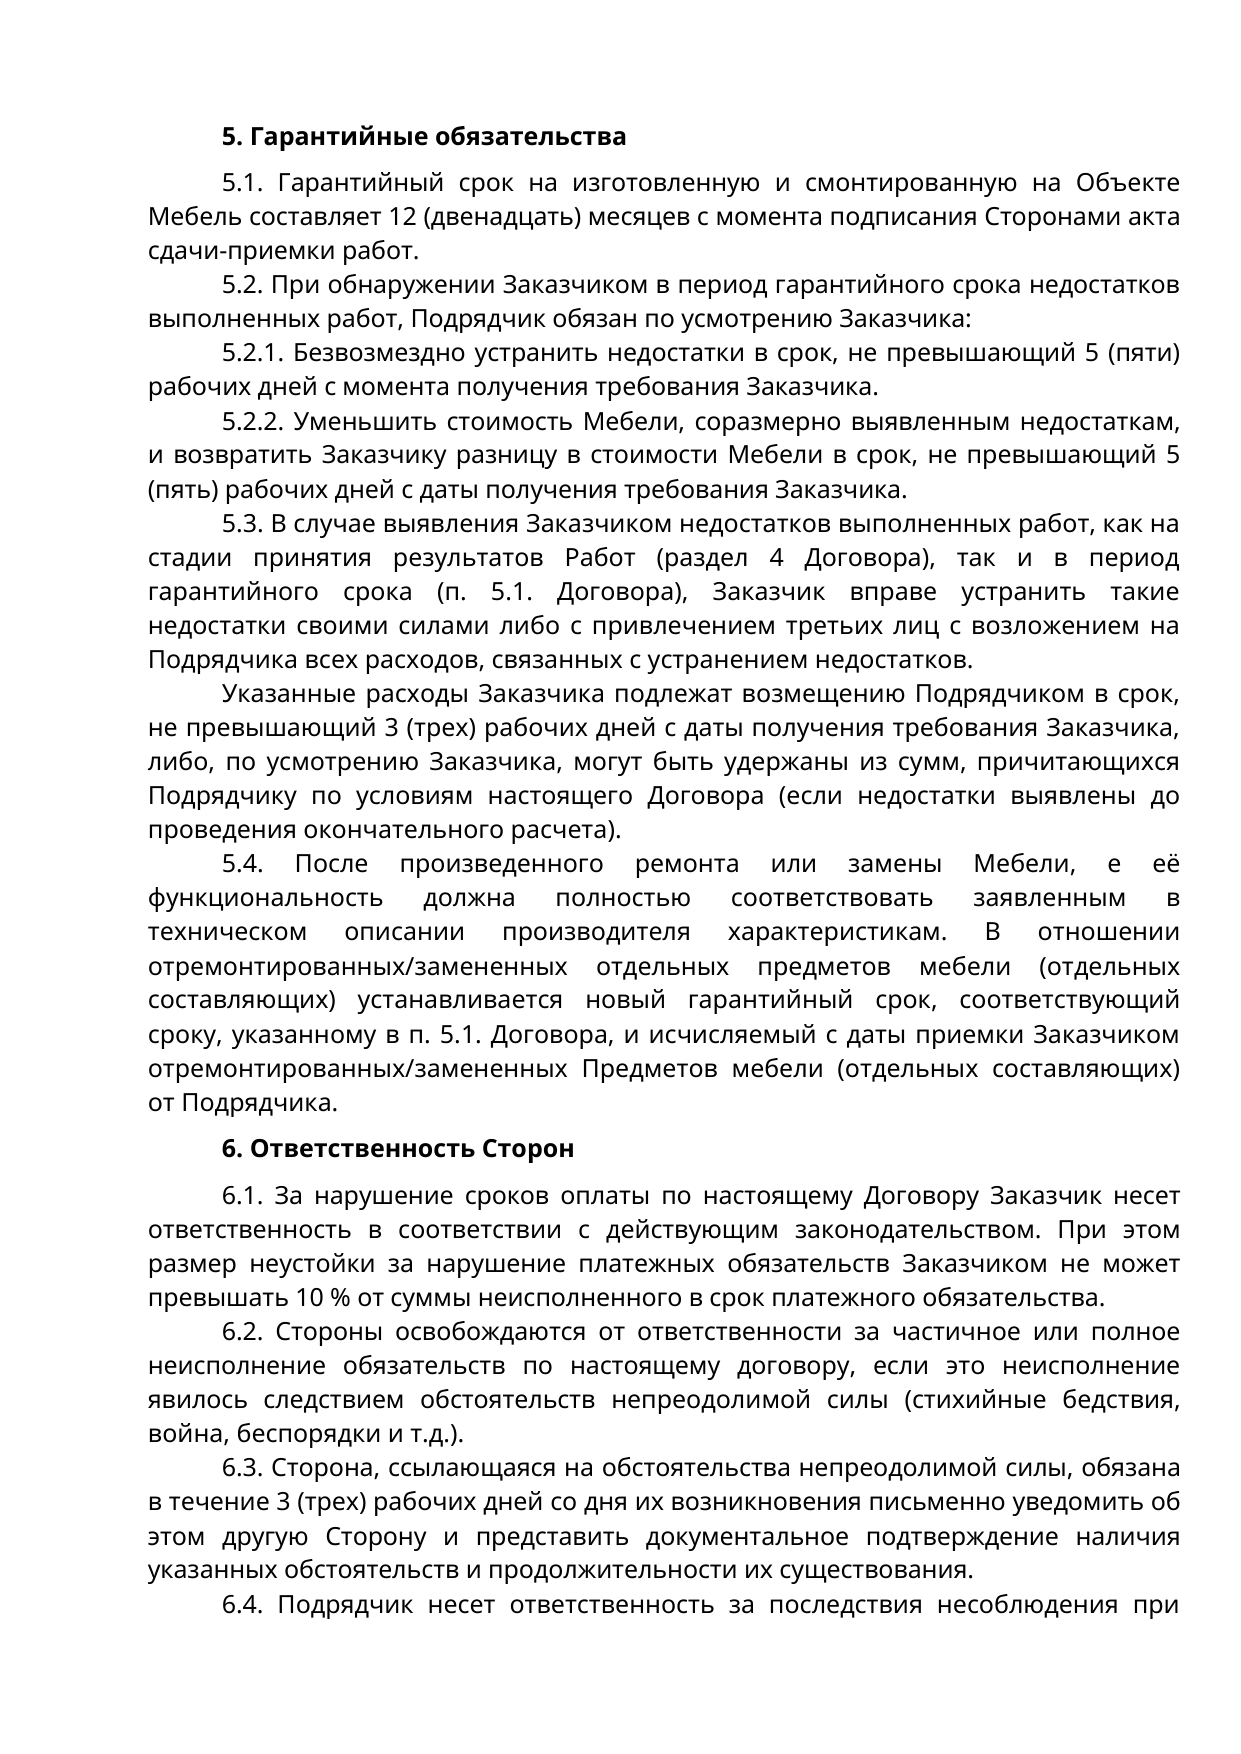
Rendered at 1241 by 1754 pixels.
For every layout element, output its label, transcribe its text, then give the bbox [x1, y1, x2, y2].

text 6. Ответственность Сторон [148, 1131, 1181, 1165]
text 6.2. Стороны освобождаются от ответственности за частичное или полное неисполнение обязательств по настоящему договору, если это неисполнение явилось следствием обстоятельств непреодолимой силы (стихийные бедствия, война, беспорядки и т.д.). [148, 1314, 1181, 1450]
text 5.2.2. Уменьшить стоимость Мебели, соразмерно выявленным недостаткам, и возвратить Заказчику разницу в стоимости Мебели в срок, не превышающий 5 (пять) рабочих дней с даты получения требования Заказчика. [148, 403, 1181, 505]
text 5.2.1. Безвозмездно устранить недостатки в срок, не превышающий 5 (пяти) рабочих дней с момента получения требования Заказчика. [148, 335, 1181, 403]
text 5.4. После произведенного ремонта или замены Мебели, е её функциональность должна полностью соответствовать заявленным в техническом описании производителя характеристикам. В отношении отремонтированных/замененных отдельных предметов мебели (отдельных составляющих) устанавливается новый гарантийный срок, соответствующий сроку, указанному в п. 5.1. Договора, и исчисляемый с даты приемки Заказчиком отремонтированных/замененных Предметов мебели (отдельных составляющих) от Подрядчика. [148, 846, 1181, 1118]
text 5.1. Гарантийный срок на изготовленную и смонтированную на Объекте Мебель составляет 12 (двенадцать) месяцев с момента подписания Сторонами акта сдачи-приемки работ. [148, 165, 1181, 267]
text 5. Гарантийные обязательства [148, 118, 1181, 152]
text 5.2. При обнаружении Заказчиком в период гарантийного срока недостатков выполненных работ, Подрядчик обязан по усмотрению Заказчика: [148, 267, 1181, 335]
text Указанные расходы Заказчика подлежат возмещению Подрядчиком в срок, не превышающий 3 (трех) рабочих дней с даты получения требования Заказчика, либо, по усмотрению Заказчика, могут быть удержаны из сумм, причитающихся Подрядчику по условиям настоящего Договора (если недостатки выявлены до проведения окончательного расчета). [148, 676, 1181, 846]
text 6.1. За нарушение сроков оплаты по настоящему Договору Заказчик несет ответственность в соответствии с действующим законодательством. При этом размер неустойки за нарушение платежных обязательств Заказчиком не может превышать 10 % от суммы неисполненного в срок платежного обязательства. [148, 1177, 1181, 1314]
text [148, 1586, 1181, 1620]
text 6.3. Сторона, ссылающаяся на обстоятельства непреодолимой силы, обязана в течение 3 (трех) рабочих дней со дня их возникновения письменно уведомить об этом другую Сторону и представить документальное подтверждение наличия указанных обстоятельств и продолжительности их существования. [148, 1450, 1181, 1586]
text 5.3. В случае выявления Заказчиком недостатков выполненных работ, как на стадии принятия результатов Работ (раздел 4 Договора), так и в период гарантийного срока (п. 5.1. Договора), Заказчик вправе устранить такие недостатки своими силами либо с привлечением третьих лиц с возложением на Подрядчика всех расходов, связанных с устранением недостатков. [148, 505, 1181, 676]
